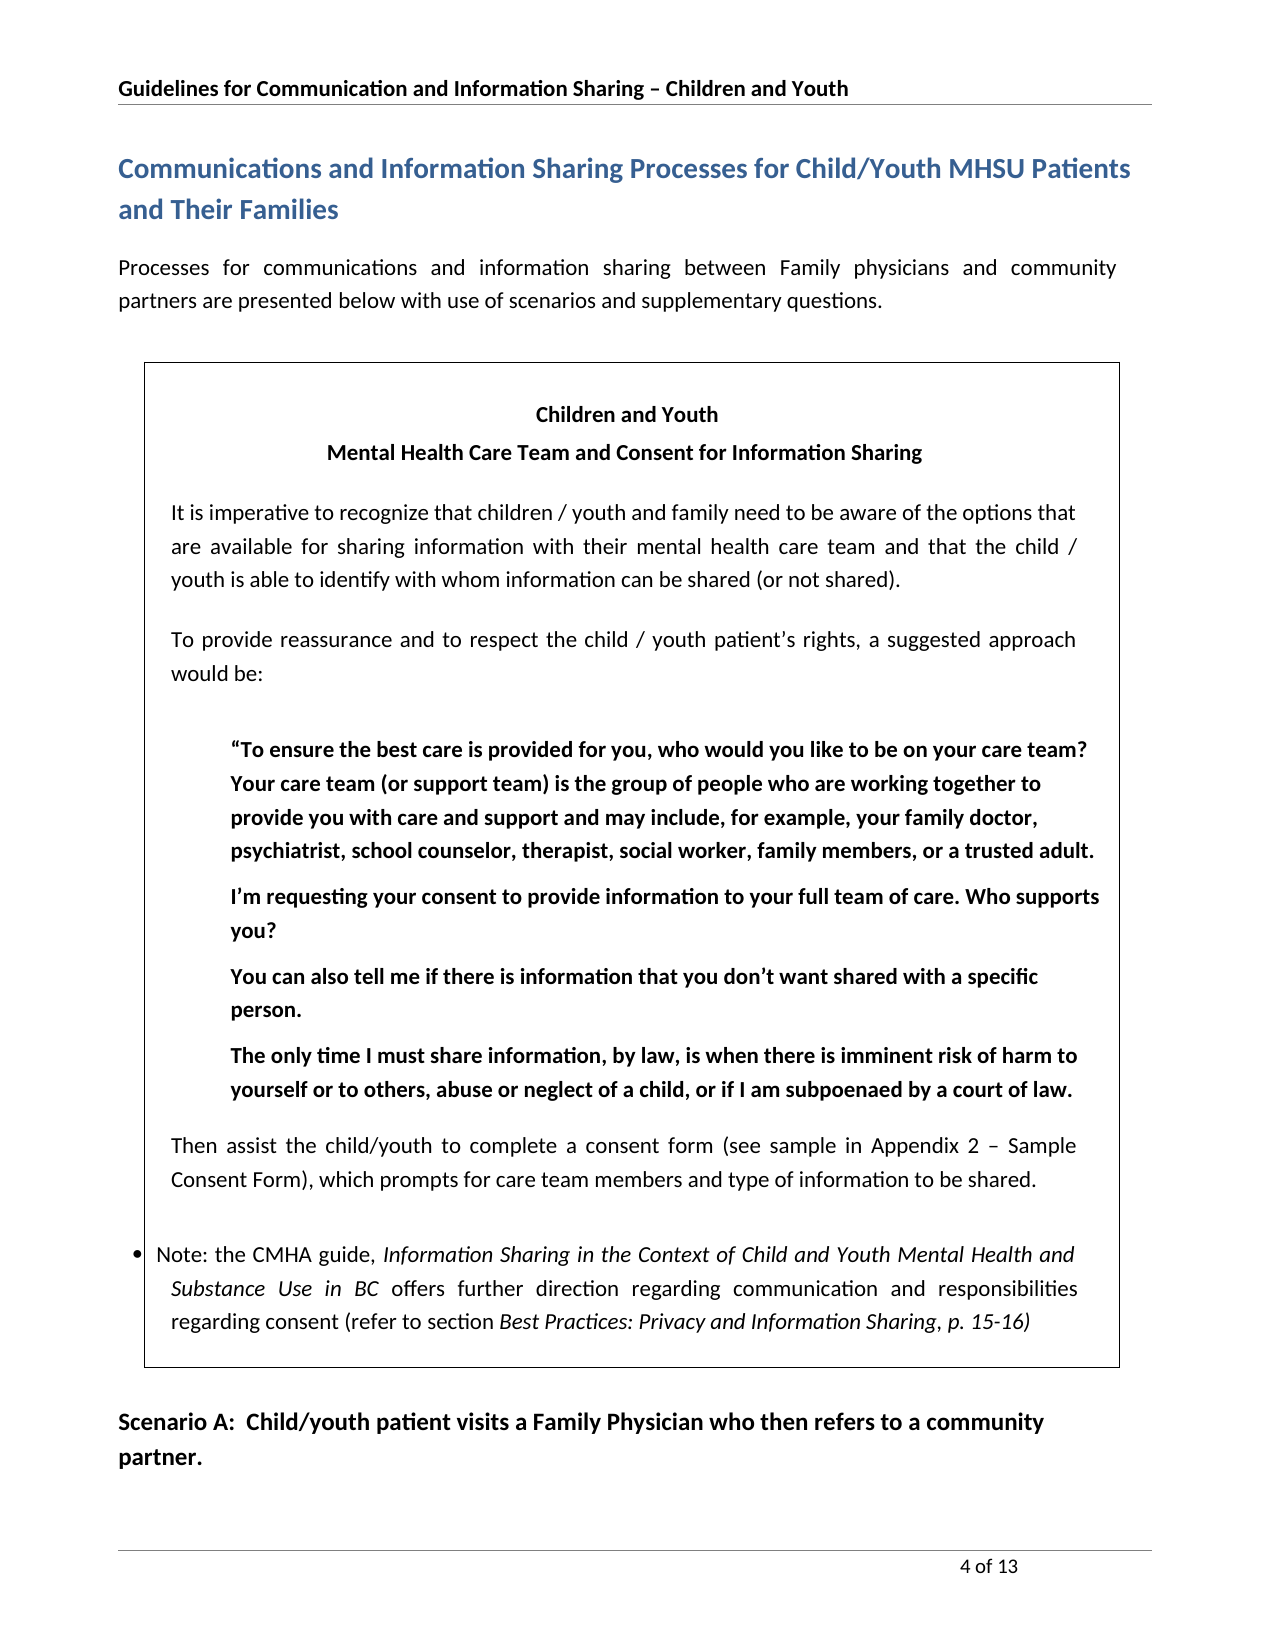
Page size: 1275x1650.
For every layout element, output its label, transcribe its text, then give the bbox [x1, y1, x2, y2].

text Scenario A: Child/youth patient visits a Family Physician who then refers to a community partner. [118, 1406, 1119, 1471]
table_header Children and Youth Mental Health Care Team and Consent for Information Sharing It is imperative to recognize that children / youth and family need to be aware of the options that are available for sharing information with their mental health care team and that the child / youth is able to identify with whom information can be shared (or not shared). To provide reassurance and to respect the child / youth patient’s rights, a suggested approach would be: “To ensure the best care is provided for you, who would you like to be on your care team? Your care team (or support team) is the group of people who are working together to provide you with care and support and may include, for example, your family doctor, psychiatrist, school counselor, therapist, social worker, family members, or a trusted adult. I’m requesting your consent to provide information to your full team of care. Who supports you? You can also tell me if there is information that you don’t want shared with a specific person. The only time I must share information, by law, is when there is imminent risk of harm to yourself or to others, abuse or neglect of a child, or if I am subpoenaed by a court of law. Then assist the child/youth to complete a consent form (see sample in Appendix 2 – Sample Consent Form), which prompts for care team members and type of information to be shared. Note: the CMHA guide, Information Sharing in the Context of Child and Youth Mental Health and Substance Use in BC offers further direction regarding communication and responsibilities regarding consent (refer to section Best Practices: Privacy and Information Sharing, p. 15-16) [145, 363, 1119, 1367]
text Processes for communications and information sharing between Family physicians and community partners are presented below with use of scenarios and supplementary questions. [118, 253, 1119, 314]
subtitle Communications and Information Sharing Processes for Child/Youth MHSU Patients and Their Families [118, 150, 1152, 227]
